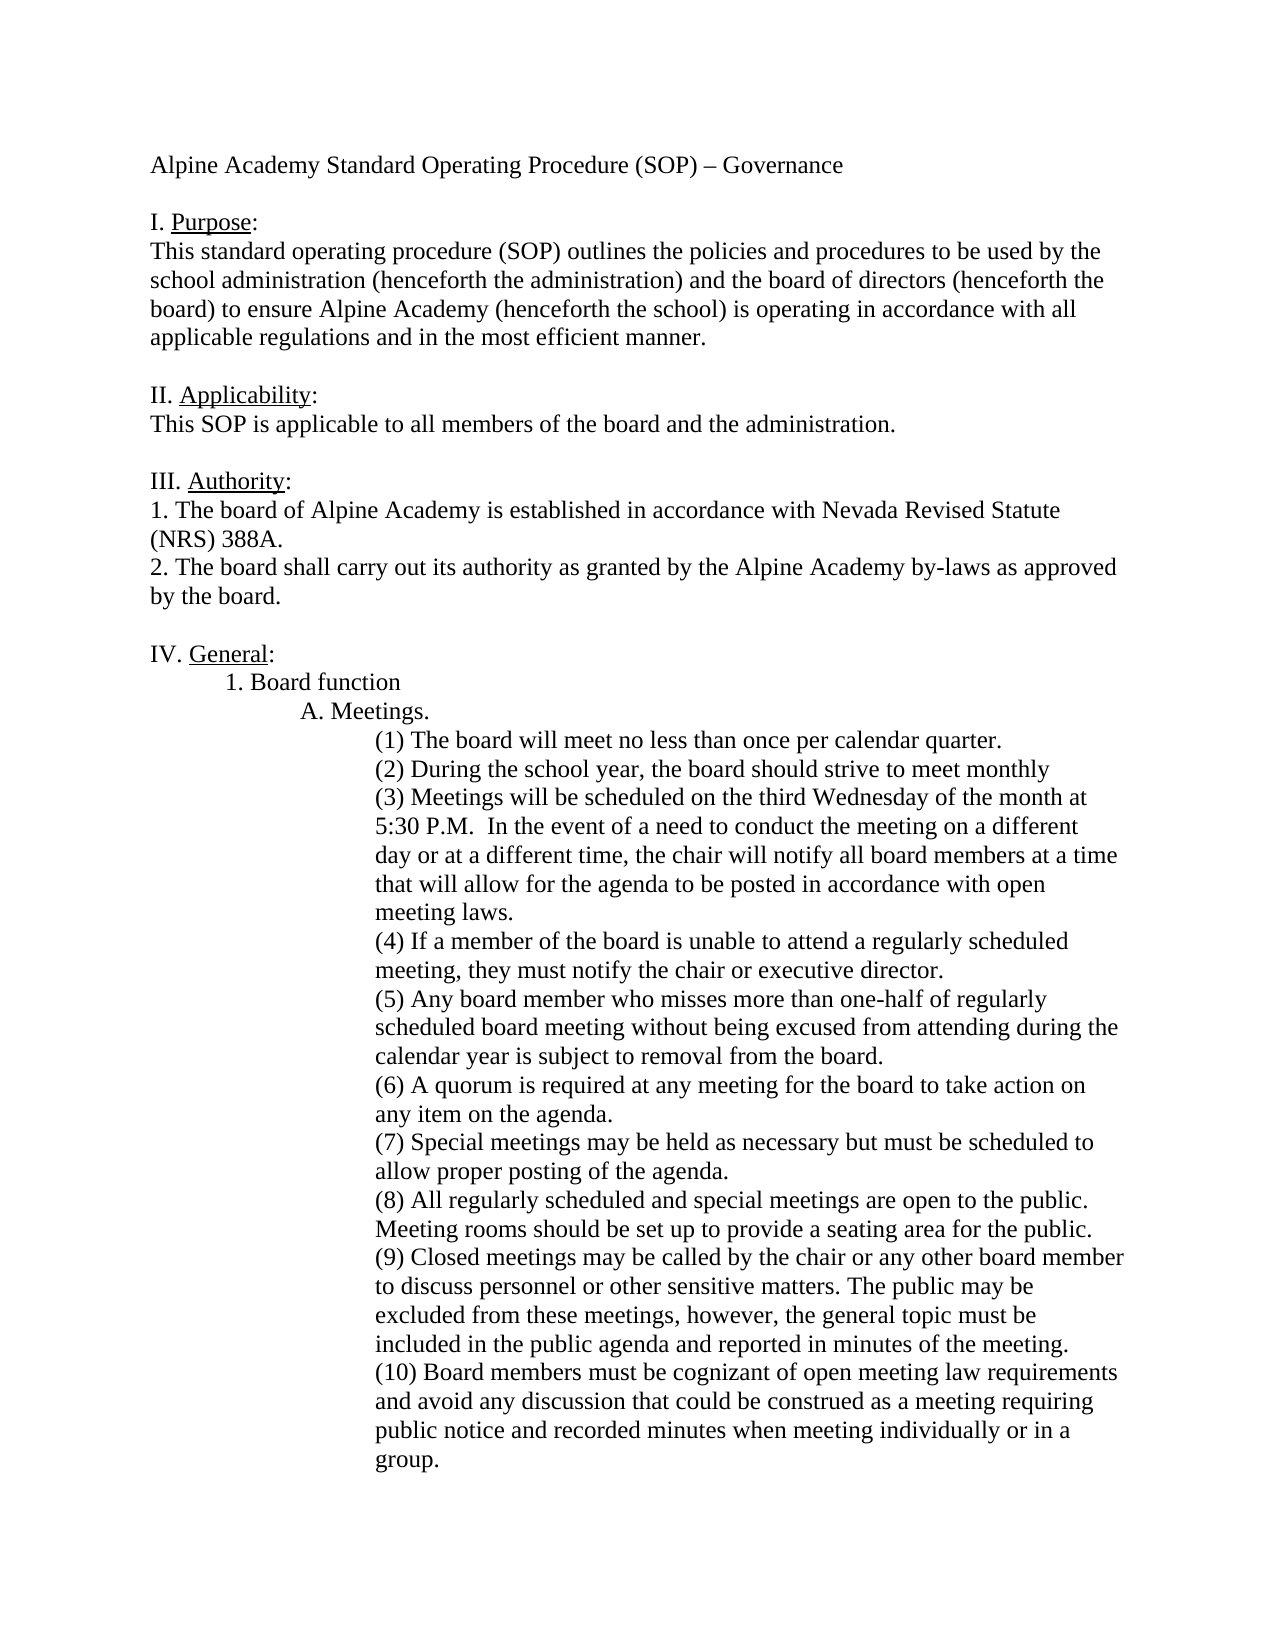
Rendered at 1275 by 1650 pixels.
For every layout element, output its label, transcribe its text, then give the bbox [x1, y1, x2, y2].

text 2. The board shall carry out its authority as granted by the Alpine Academy by-laws as approved by the board. [150, 552, 1125, 610]
text IV. General: [150, 639, 1125, 667]
text I. Purpose: [150, 207, 1125, 236]
text 1. Board function [150, 667, 1125, 696]
text III. Authority: [150, 466, 1125, 495]
text This SOP is applicable to all members of the board and the administration. [150, 409, 1125, 437]
text (9) Closed meetings may be called by the chair or any other board member to discuss personnel or other sensitive matters. The public may be excluded from these meetings, however, the general topic must be included in the public agenda and reported in minutes of the meeting. [300, 1242, 1125, 1357]
text (8) All regularly scheduled and special meetings are open to the public. Meeting rooms should be set up to provide a seating area for the public. [300, 1185, 1125, 1242]
text 1. The board of Alpine Academy is established in accordance with Nevada Revised Statute (NRS) 388A. [150, 495, 1125, 552]
text Alpine Academy Standard Operating Procedure (SOP) – Governance [150, 150, 1125, 179]
text (5) Any board member who misses more than one-half of regularly scheduled board meeting without being excused from attending during the calendar year is subject to removal from the board. [300, 984, 1125, 1070]
text (1) The board will meet no less than once per calendar quarter. [225, 725, 1125, 754]
text (3) Meetings will be scheduled on the third Wednesday of the month at 5:30 P.M. In the event of a need to conduct the meeting on a different day or at a different time, the chair will notify all board members at a time that will allow for the agenda to be posted in accordance with open meeting laws. [300, 782, 1125, 926]
text (10) Board members must be cognizant of open meeting law requirements and avoid any discussion that could be construed as a meeting requiring public notice and recorded minutes when meeting individually or in a group. [300, 1357, 1125, 1472]
text II. Applicability: [150, 380, 1125, 409]
text This standard operating procedure (SOP) outlines the policies and procedures to be used by the school administration (henceforth the administration) and the board of directors (henceforth the board) to ensure Alpine Academy (henceforth the school) is operating in accordance with all applicable regulations and in the most efficient manner. [150, 236, 1125, 351]
text A. Meetings. [150, 696, 1125, 725]
text (6) A quorum is required at any meeting for the board to take action on any item on the agenda. [300, 1070, 1125, 1127]
text (7) Special meetings may be held as necessary but must be scheduled to allow proper posting of the agenda. [300, 1127, 1125, 1185]
text (4) If a member of the board is unable to attend a regularly scheduled meeting, they must notify the chair or executive director. [300, 926, 1125, 984]
text (2) During the school year, the board should strive to meet monthly [225, 754, 1125, 782]
